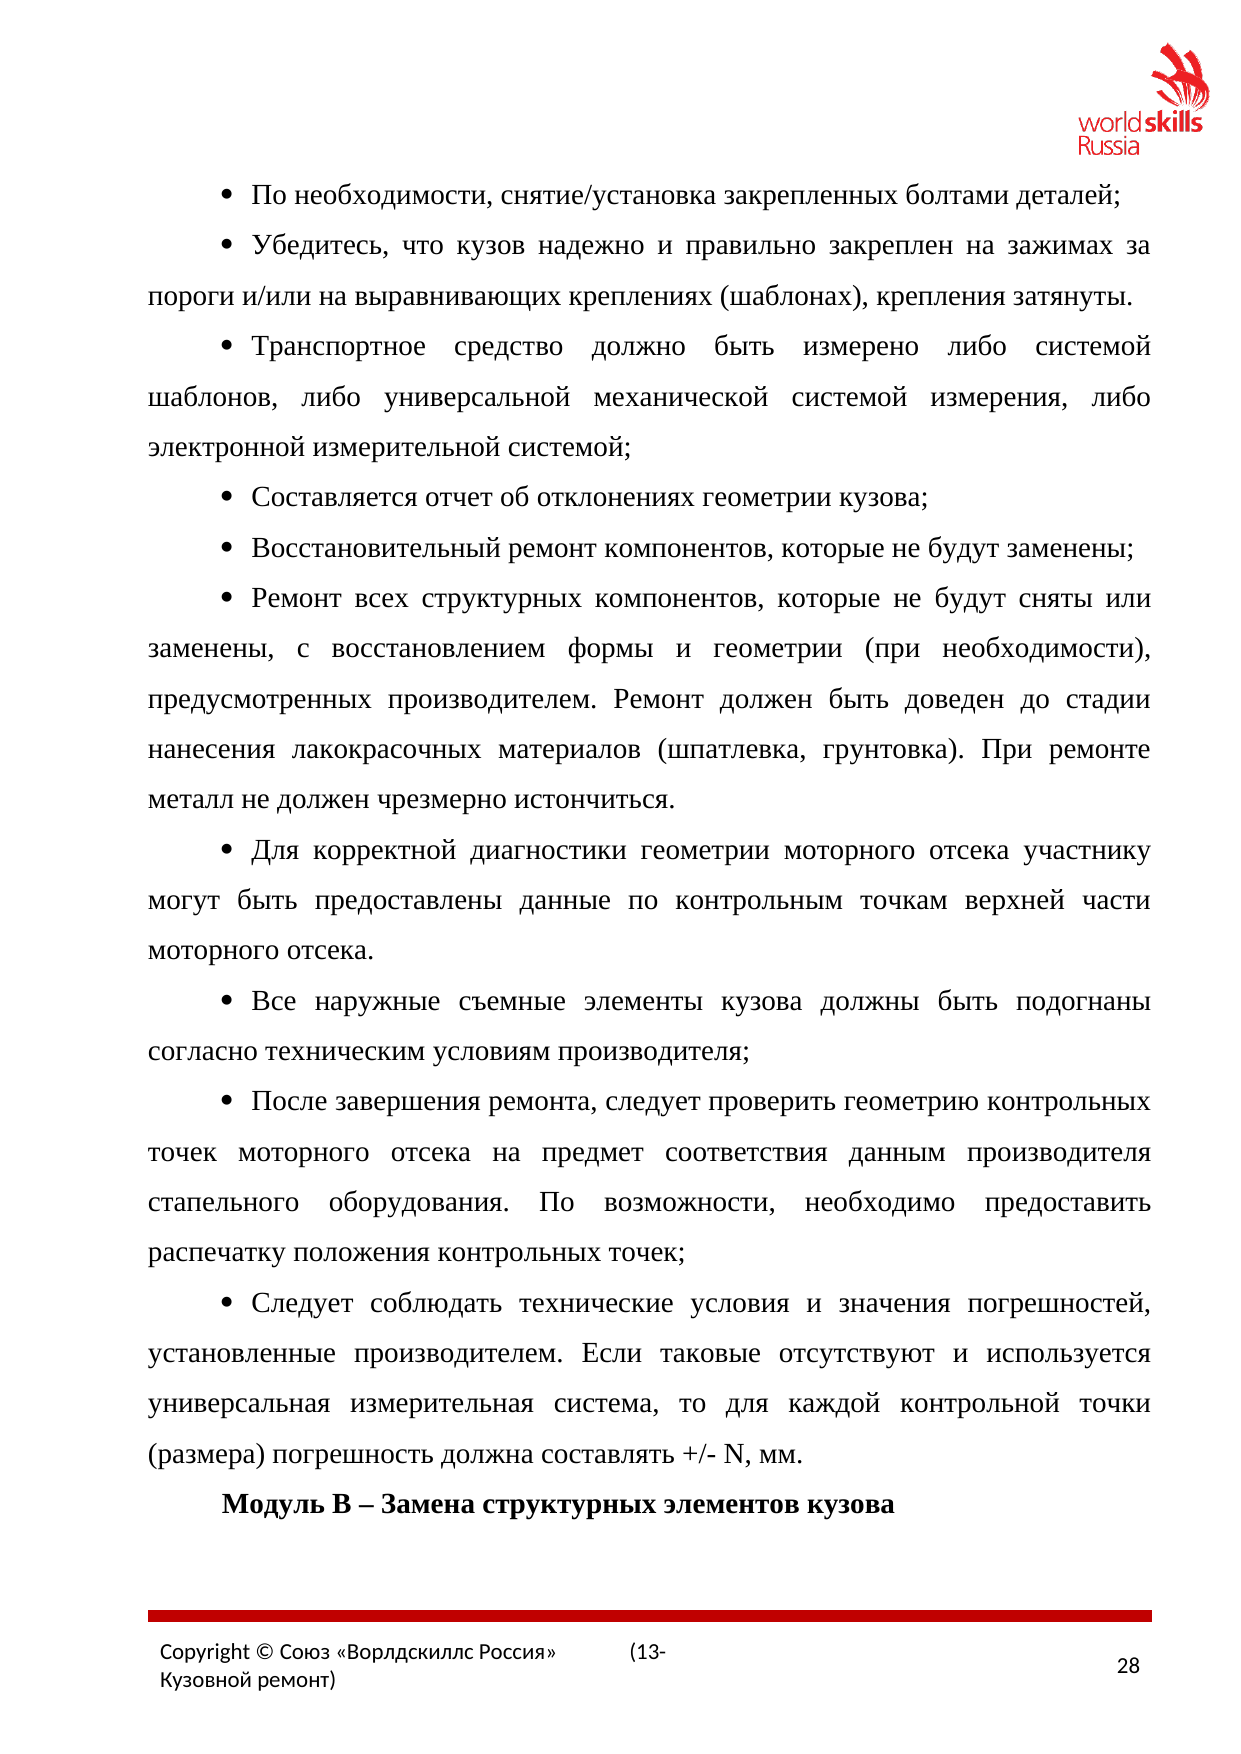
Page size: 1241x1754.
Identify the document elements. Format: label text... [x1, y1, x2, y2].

list Транспортное средство должно быть измерено либо системой шаблонов, либо универсальной механической системой измерения, либо электронной измерительной системой; [148, 328, 1152, 462]
list Все наружные съемные элементы кузова должны быть подогнаны согласно техническим условиям производителя; [148, 983, 1152, 1067]
list По необходимости, снятие/установка закрепленных болтами деталей; [148, 177, 1152, 211]
list Ремонт всех структурных компонентов, которые не будут сняты или заменены, с восстановлением формы и геометрии (при необходимости), предусмотренных производителем. Ремонт должен быть доведен до стадии нанесения лакокрасочных материалов (шпатлевка, грунтовка). При ремонте металл не должен чрезмерно истончиться. [148, 580, 1152, 815]
list Восстановительный ремонт компонентов, которые не будут заменены; [148, 530, 1152, 563]
list Убедитесь, что кузов надежно и правильно закреплен на зажимах за пороги и/или на выравнивающих креплениях (шаблонах), крепления затянуты. [148, 227, 1152, 311]
list Составляется отчет об отклонениях геометрии кузова; [148, 479, 1152, 513]
picture [1078, 42, 1235, 155]
list Для корректной диагностики геометрии моторного отсека участнику могут быть предоставлены данные по контрольным точкам верхней части моторного отсека. [148, 832, 1152, 966]
list После завершения ремонта, следует проверить геометрию контрольных точек моторного отсека на предмет соответствия данным производителя стапельного оборудования. По возможности, необходимо предоставить распечатку положения контрольных точек; [148, 1083, 1152, 1268]
list Следует соблюдать технические условия и значения погрешностей, установленные производителем. Если таковые отсутствуют и используется универсальная измерительная система, то для каждой контрольной точки (размера) погрешность должна составлять +/- N, мм. [148, 1285, 1152, 1469]
text Модуль B – Замена структурных элементов кузова [222, 1486, 1152, 1520]
